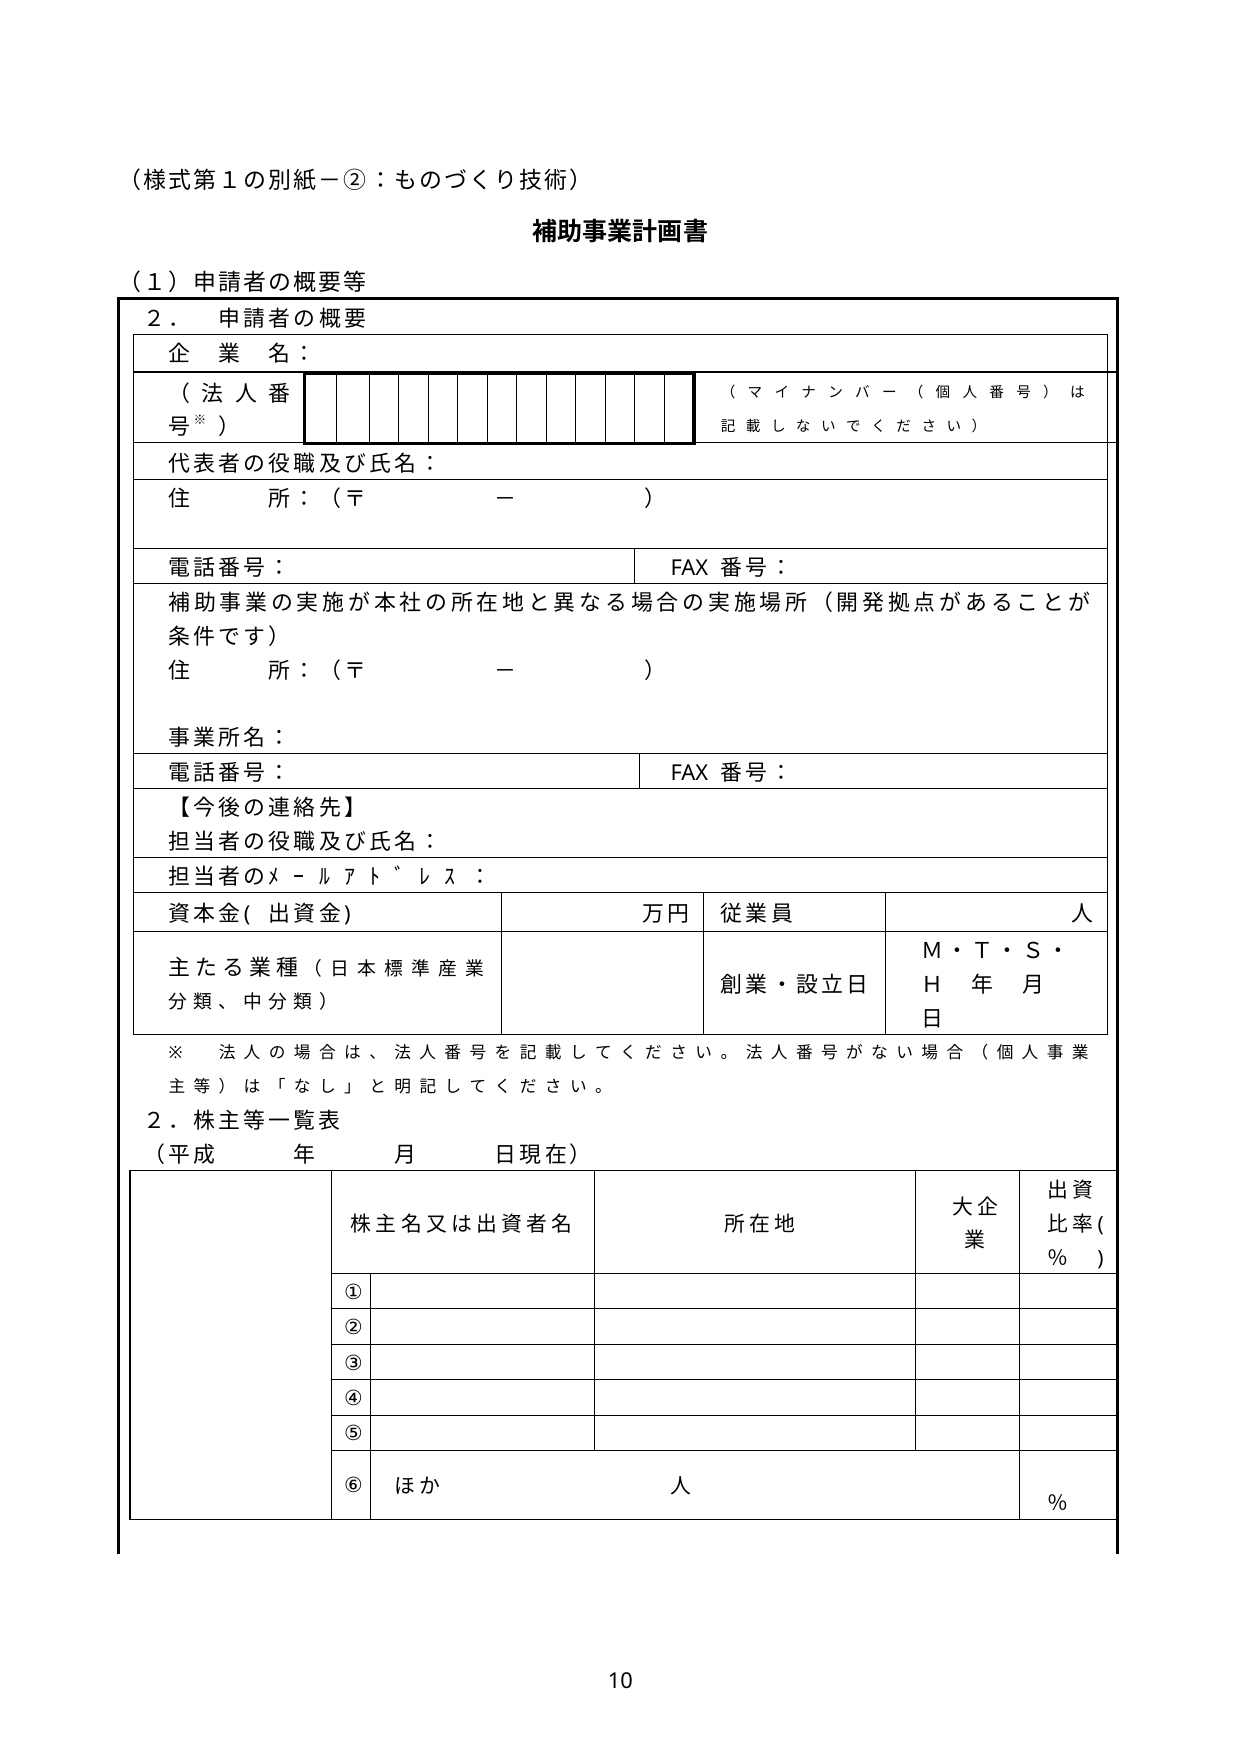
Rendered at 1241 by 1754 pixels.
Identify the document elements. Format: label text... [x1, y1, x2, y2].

table_cell ２．株主等一覧表 （平成 年 月 日現在） [120, 1103, 1116, 1553]
text （様式第１の別紙－②：ものづくり技術） [118, 161, 1122, 195]
text 補助事業計画書 [118, 195, 1122, 263]
table_header 申請者の概要 ※ 法人の場合は、法人番号を記載してください。法人番号がない場合（個人事業主等）は「なし」と明記してください。 [120, 300, 1116, 1102]
text （１）申請者の概要等 [118, 263, 1122, 297]
